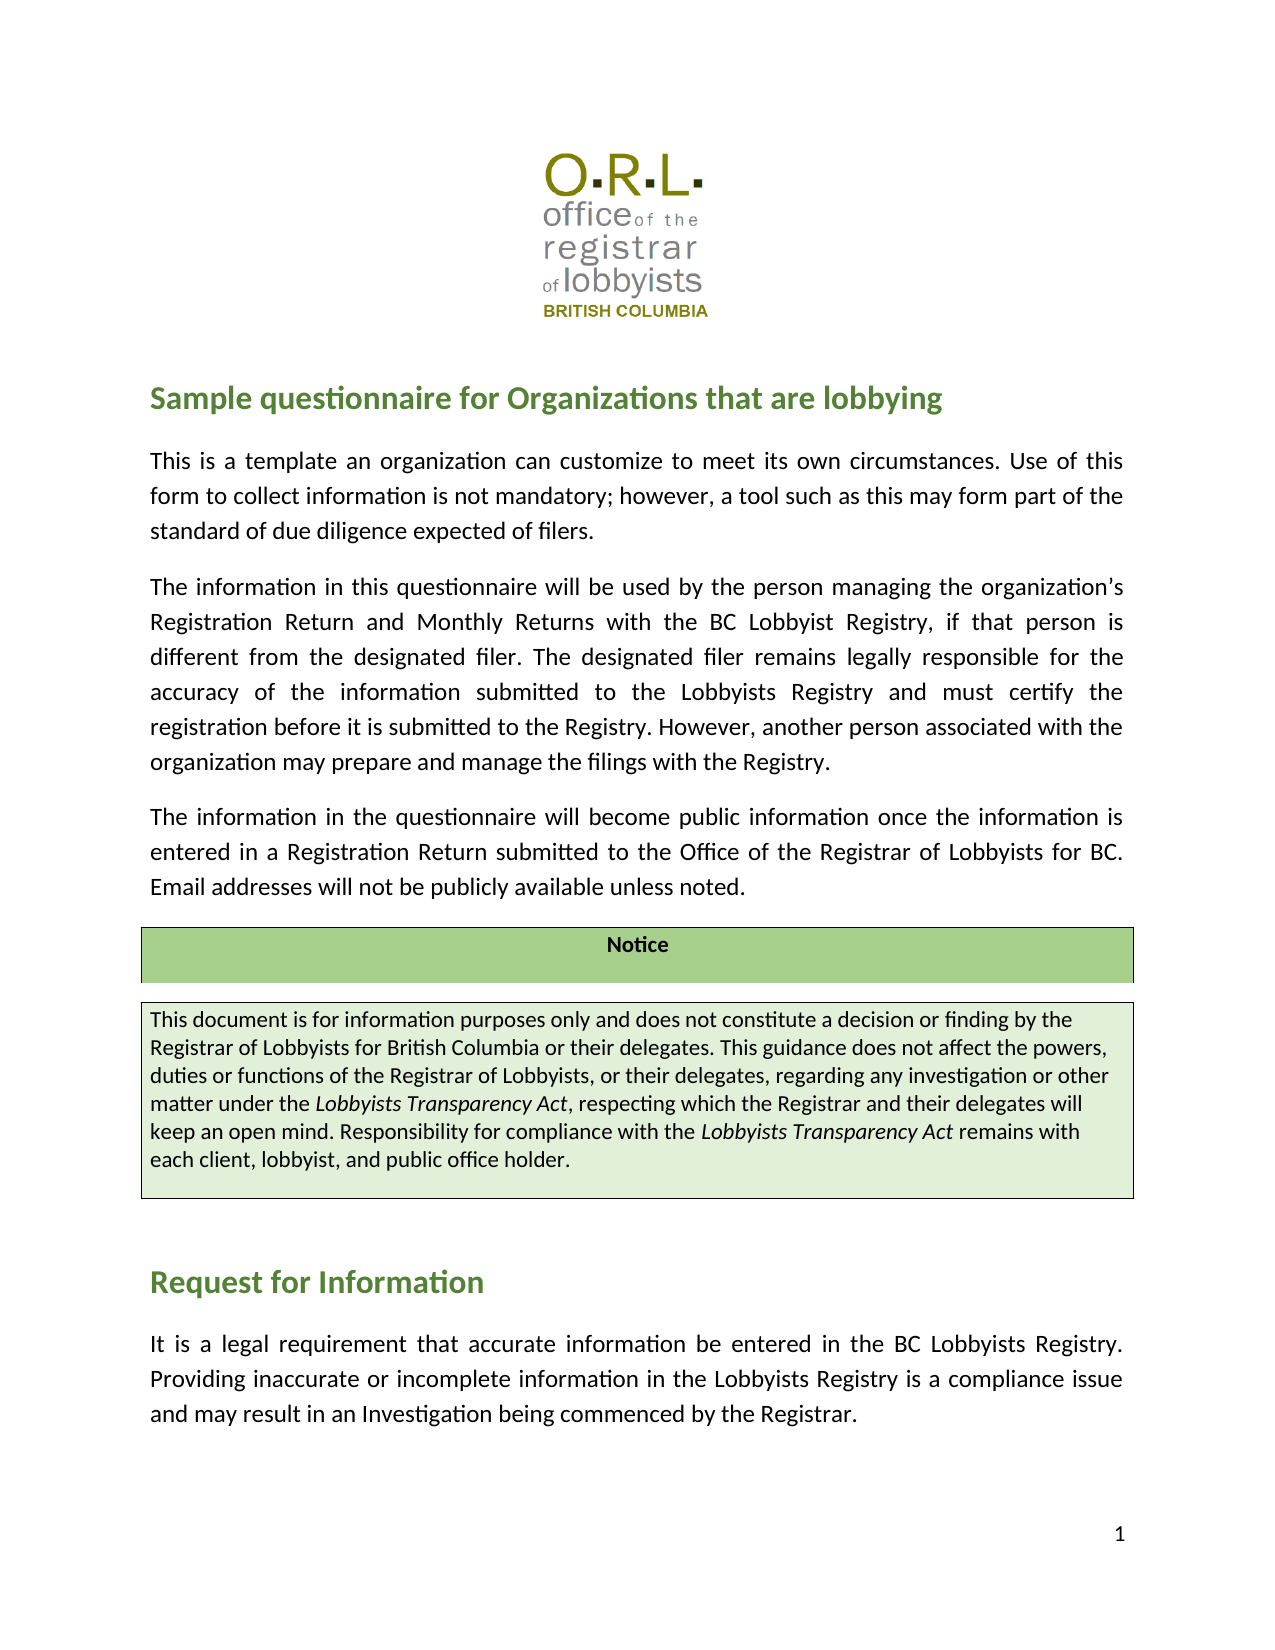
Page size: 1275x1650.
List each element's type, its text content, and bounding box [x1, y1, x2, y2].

text Notice [142, 928, 1133, 983]
picture [539, 150, 712, 320]
text Sample questionnaire for Organizations that are lobbying [150, 377, 1125, 418]
text Request for Information [150, 1261, 1125, 1302]
text It is a legal requirement that accurate information be entered in the BC Lobbyists Registry. Providing inaccurate or incomplete information in the Lobbyists Registry is a compliance issue and may result in an Investigation being commenced by the Registrar. [150, 1329, 1125, 1429]
text The information in the questionnaire will become public information once the information is entered in a Registration Return submitted to the Office of the Registrar of Lobbyists for BC. Email addresses will not be publicly available unless noted. [150, 801, 1125, 902]
text The information in this questionnaire will be used by the person managing the organization’s Registration Return and Monthly Returns with the BC Lobbyist Registry, if that person is different from the designated filer. The designated filer remains legally responsible for the accuracy of the information submitted to the Lobbyists Registry and must certify the registration before it is submitted to the Registry. However, another person associated with the organization may prepare and manage the filings with the Registry. [150, 571, 1125, 776]
text This is a template an organization can customize to meet its own circumstances. Use of this form to collect information is not mandatory; however, a tool such as this may form part of the standard of due diligence expected of filers. [150, 445, 1125, 545]
text This document is for information purposes only and does not constitute a decision or finding by the Registrar of Lobbyists for British Columbia or their delegates. This guidance does not affect the powers, duties or functions of the Registrar of Lobbyists, or their delegates, regarding any investigation or other matter under the Lobbyists Transparency Act, respecting which the Registrar and their delegates will keep an open mind. Responsibility for compliance with the Lobbyists Transparency Act remains with each client, lobbyist, and public office holder. [142, 1003, 1133, 1198]
